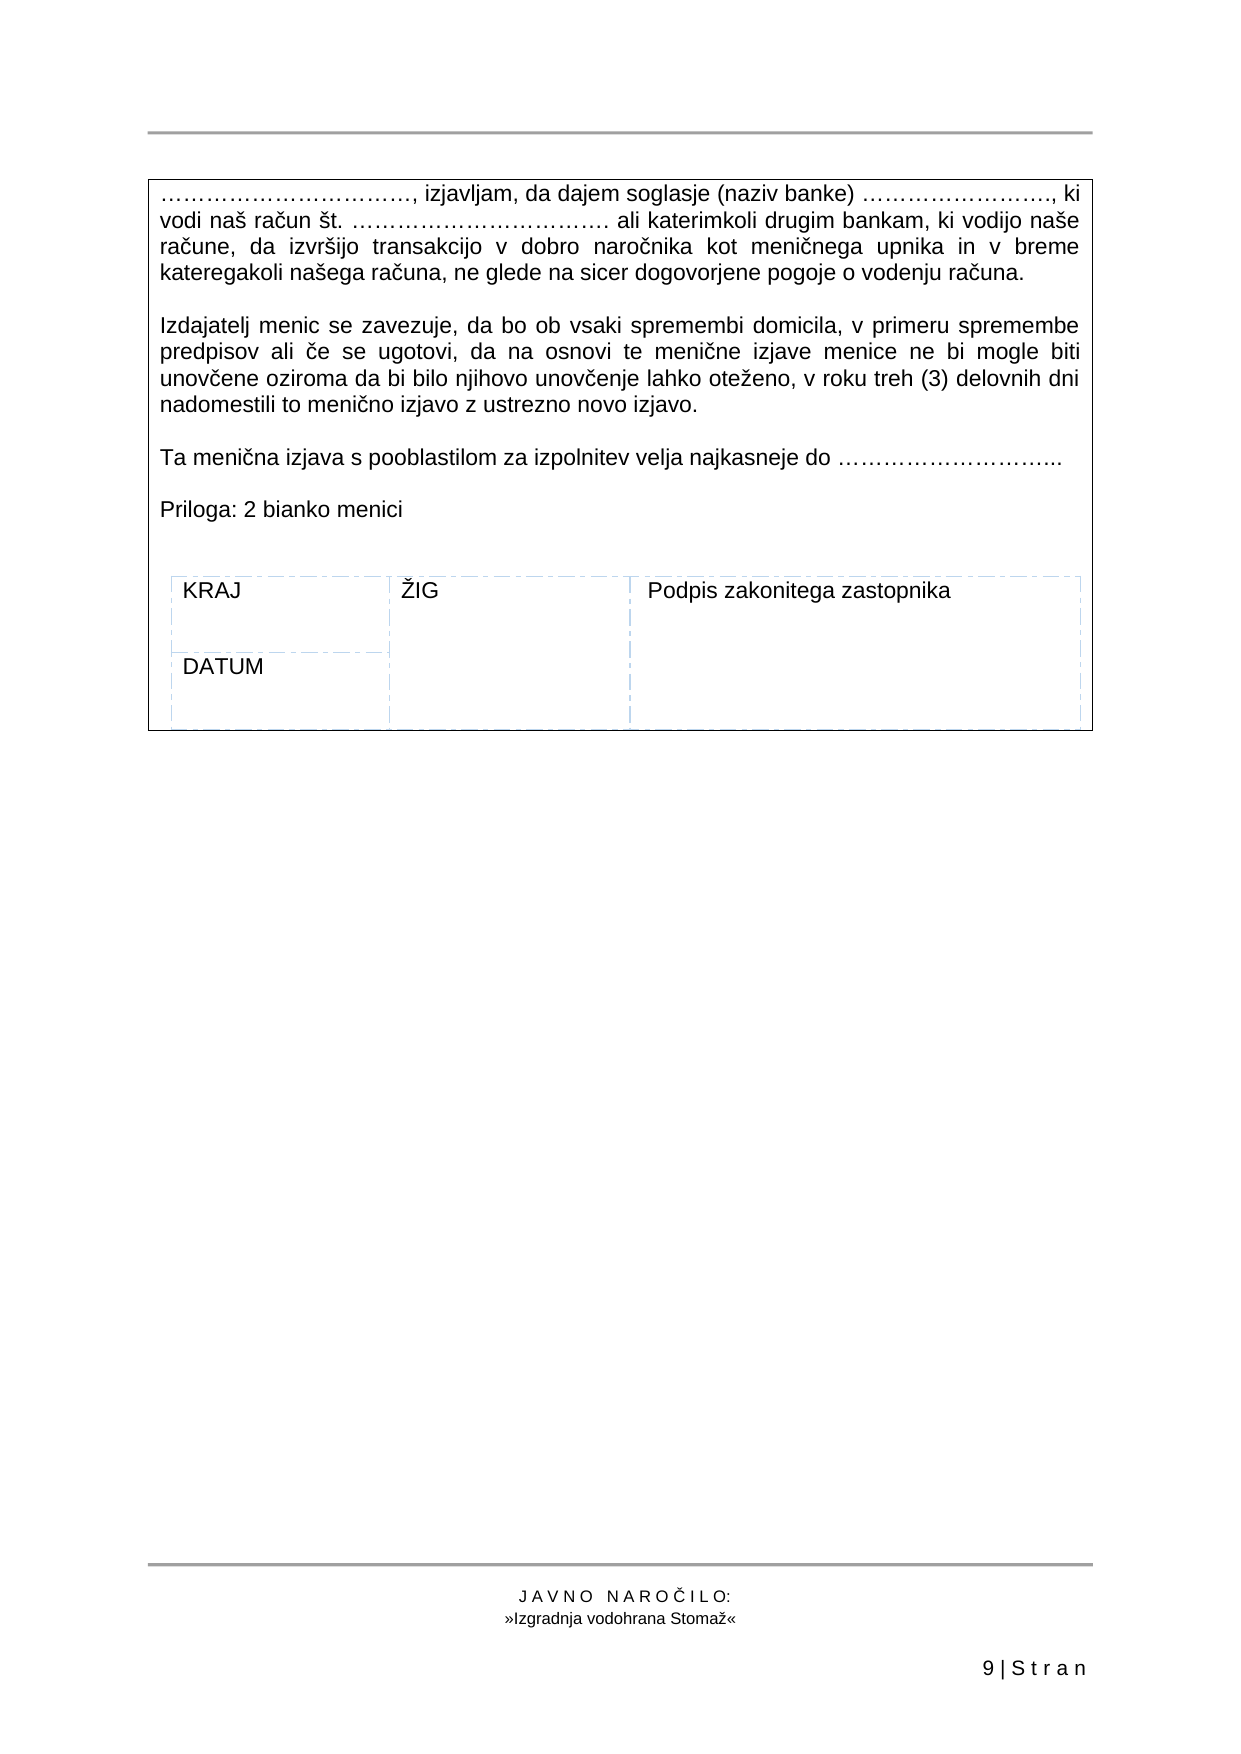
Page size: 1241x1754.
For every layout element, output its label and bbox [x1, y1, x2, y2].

table_header [149, 180, 1092, 730]
